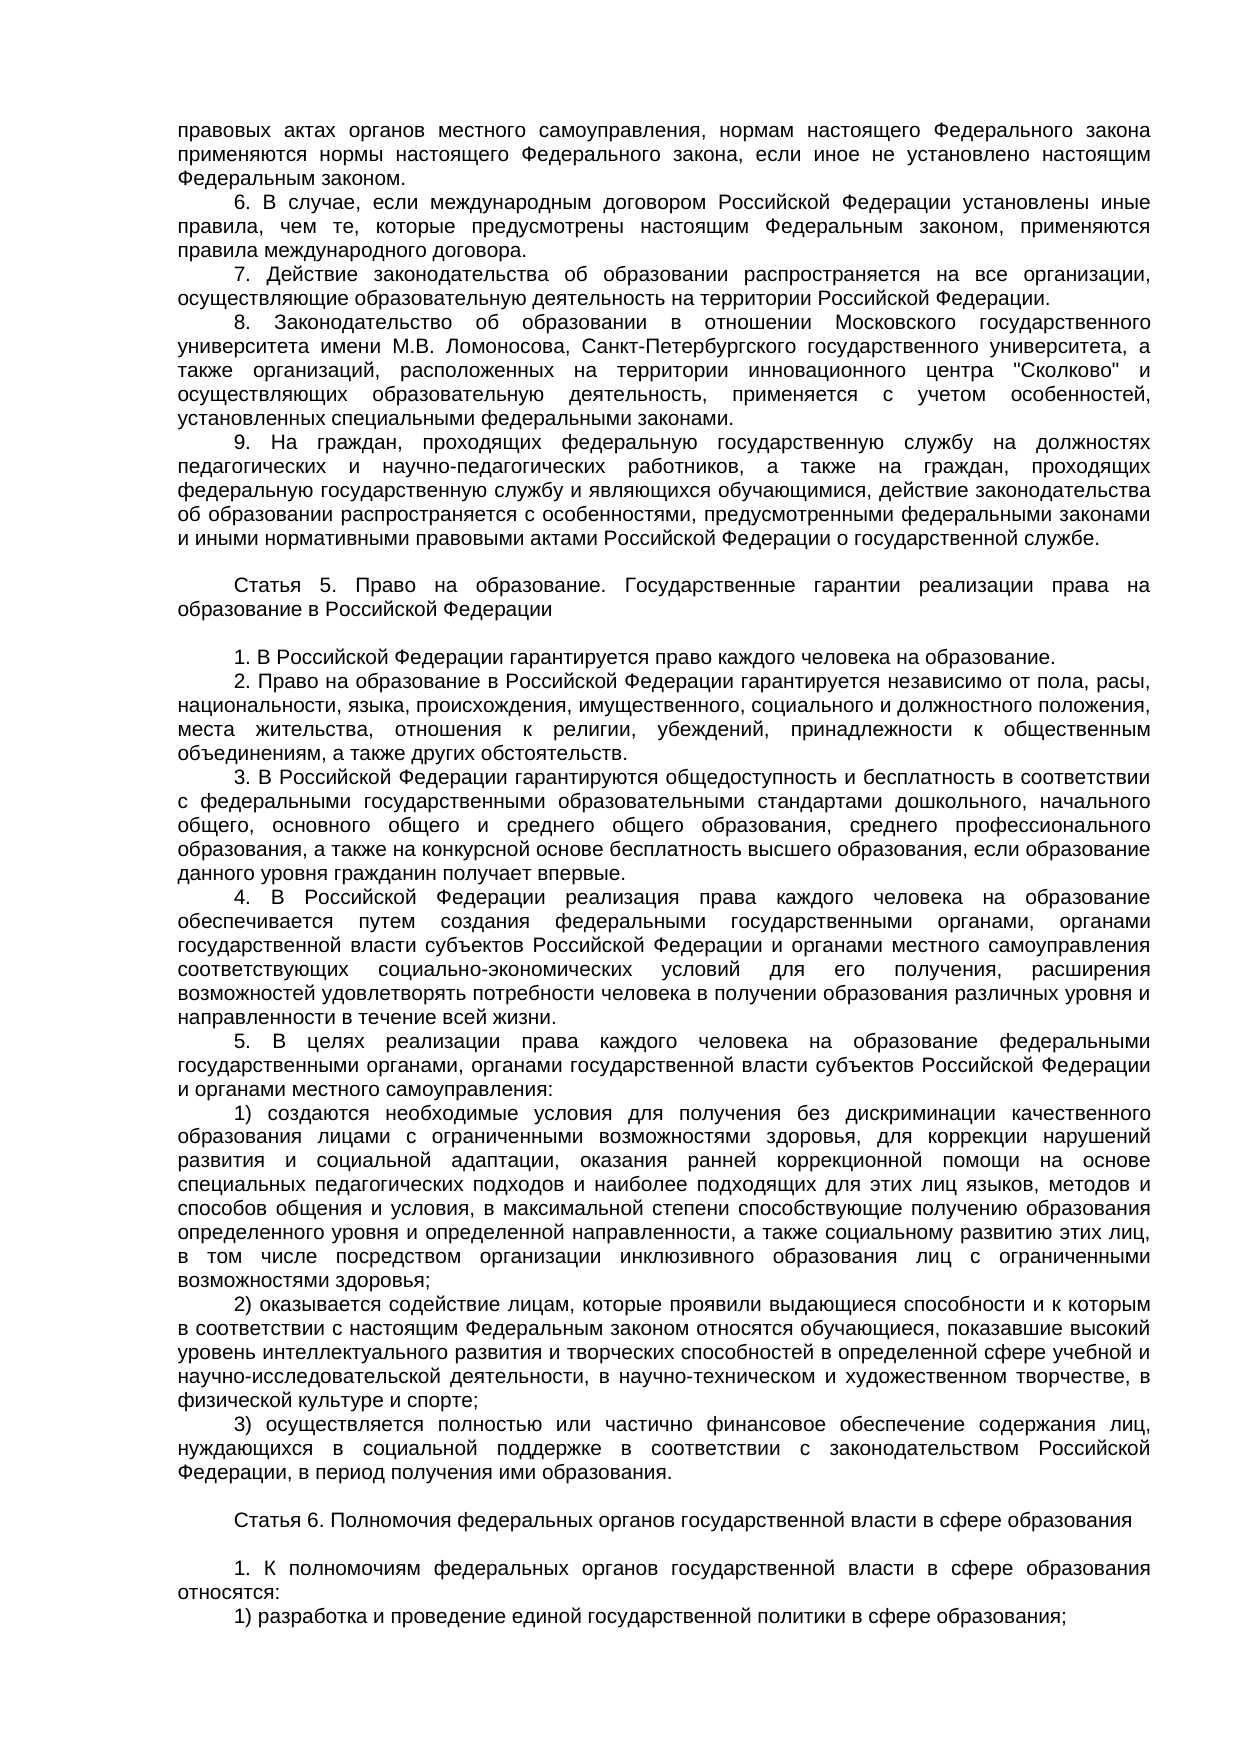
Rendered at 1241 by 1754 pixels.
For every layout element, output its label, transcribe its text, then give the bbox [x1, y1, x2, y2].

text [177, 118, 1152, 190]
text 1. В Российской Федерации гарантируется право каждого человека на образование. [177, 645, 1152, 669]
text 8. Законодательство об образовании в отношении Московского государственного университета имени М.В. Ломоносова, Санкт-Петербургского государственного университета, а также организаций, расположенных на территории инновационного центра "Сколково" и осуществляющих образовательную деятельность, применяется с учетом особенностей, установленных специальными федеральными законами. [177, 310, 1152, 429]
text 1) создаются необходимые условия для получения без дискриминации качественного образования лицами с ограниченными возможностями здоровья, для коррекции нарушений развития и социальной адаптации, оказания ранней коррекционной помощи на основе специальных педагогических подходов и наиболее подходящих для этих лиц языков, методов и способов общения и условия, в максимальной степени способствующие получению образования определенного уровня и определенной направленности, а также социальному развитию этих лиц, в том числе посредством организации инклюзивного образования лиц с ограниченными возможностями здоровья; [177, 1100, 1152, 1292]
text 2) оказывается содействие лицам, которые проявили выдающиеся способности и к которым в соответствии с настоящим Федеральным законом относятся обучающиеся, показавшие высокий уровень интеллектуального развития и творческих способностей в определенной сфере учебной и научно-исследовательской деятельности, в научно-техническом и художественном творчестве, в физической культуре и спорте; [177, 1292, 1152, 1412]
text 3. В Российской Федерации гарантируются общедоступность и бесплатность в соответствии с федеральными государственными образовательными стандартами дошкольного, начального общего, основного общего и среднего общего образования, среднего профессионального образования, а также на конкурсной основе бесплатность высшего образования, если образование данного уровня гражданин получает впервые. [177, 765, 1152, 885]
text 1. К полномочиям федеральных органов государственной власти в сфере образования относятся: [177, 1556, 1152, 1603]
text 9. На граждан, проходящих федеральную государственную службу на должностях педагогических и научно-педагогических работников, а также на граждан, проходящих федеральную государственную службу и являющихся обучающимися, действие законодательства об образовании распространяется с особенностями, предусмотренными федеральными законами и иными нормативными правовыми актами Российской Федерации о государственной службе. [177, 429, 1152, 549]
text 4. В Российской Федерации реализация права каждого человека на образование обеспечивается путем создания федеральными государственными органами, органами государственной власти субъектов Российской Федерации и органами местного самоуправления соответствующих социально-экономических условий для его получения, расширения возможностей удовлетворять потребности человека в получении образования различных уровня и направленности в течение всей жизни. [177, 885, 1152, 1028]
text 2. Право на образование в Российской Федерации гарантируется независимо от пола, расы, национальности, языка, происхождения, имущественного, социального и должностного положения, места жительства, отношения к религии, убеждений, принадлежности к общественным объединениям, а также других обстоятельств. [177, 669, 1152, 765]
text 5. В целях реализации права каждого человека на образование федеральными государственными органами, органами государственной власти субъектов Российской Федерации и органами местного самоуправления: [177, 1028, 1152, 1100]
text Статья 6. Полномочия федеральных органов государственной власти в сфере образования [177, 1508, 1152, 1532]
text 7. Действие законодательства об образовании распространяется на все организации, осуществляющие образовательную деятельность на территории Российской Федерации. [177, 262, 1152, 310]
text 1) разработка и проведение единой государственной политики в сфере образования; [177, 1603, 1152, 1627]
text 3) осуществляется полностью или частично финансовое обеспечение содержания лиц, нуждающихся в социальной поддержке в соответствии с законодательством Российской Федерации, в период получения ими образования. [177, 1412, 1152, 1484]
text 6. В случае, если международным договором Российской Федерации установлены иные правила, чем те, которые предусмотрены настоящим Федеральным законом, применяются правила международного договора. [177, 190, 1152, 262]
text Статья 5. Право на образование. Государственные гарантии реализации права на образование в Российской Федерации [177, 573, 1152, 621]
